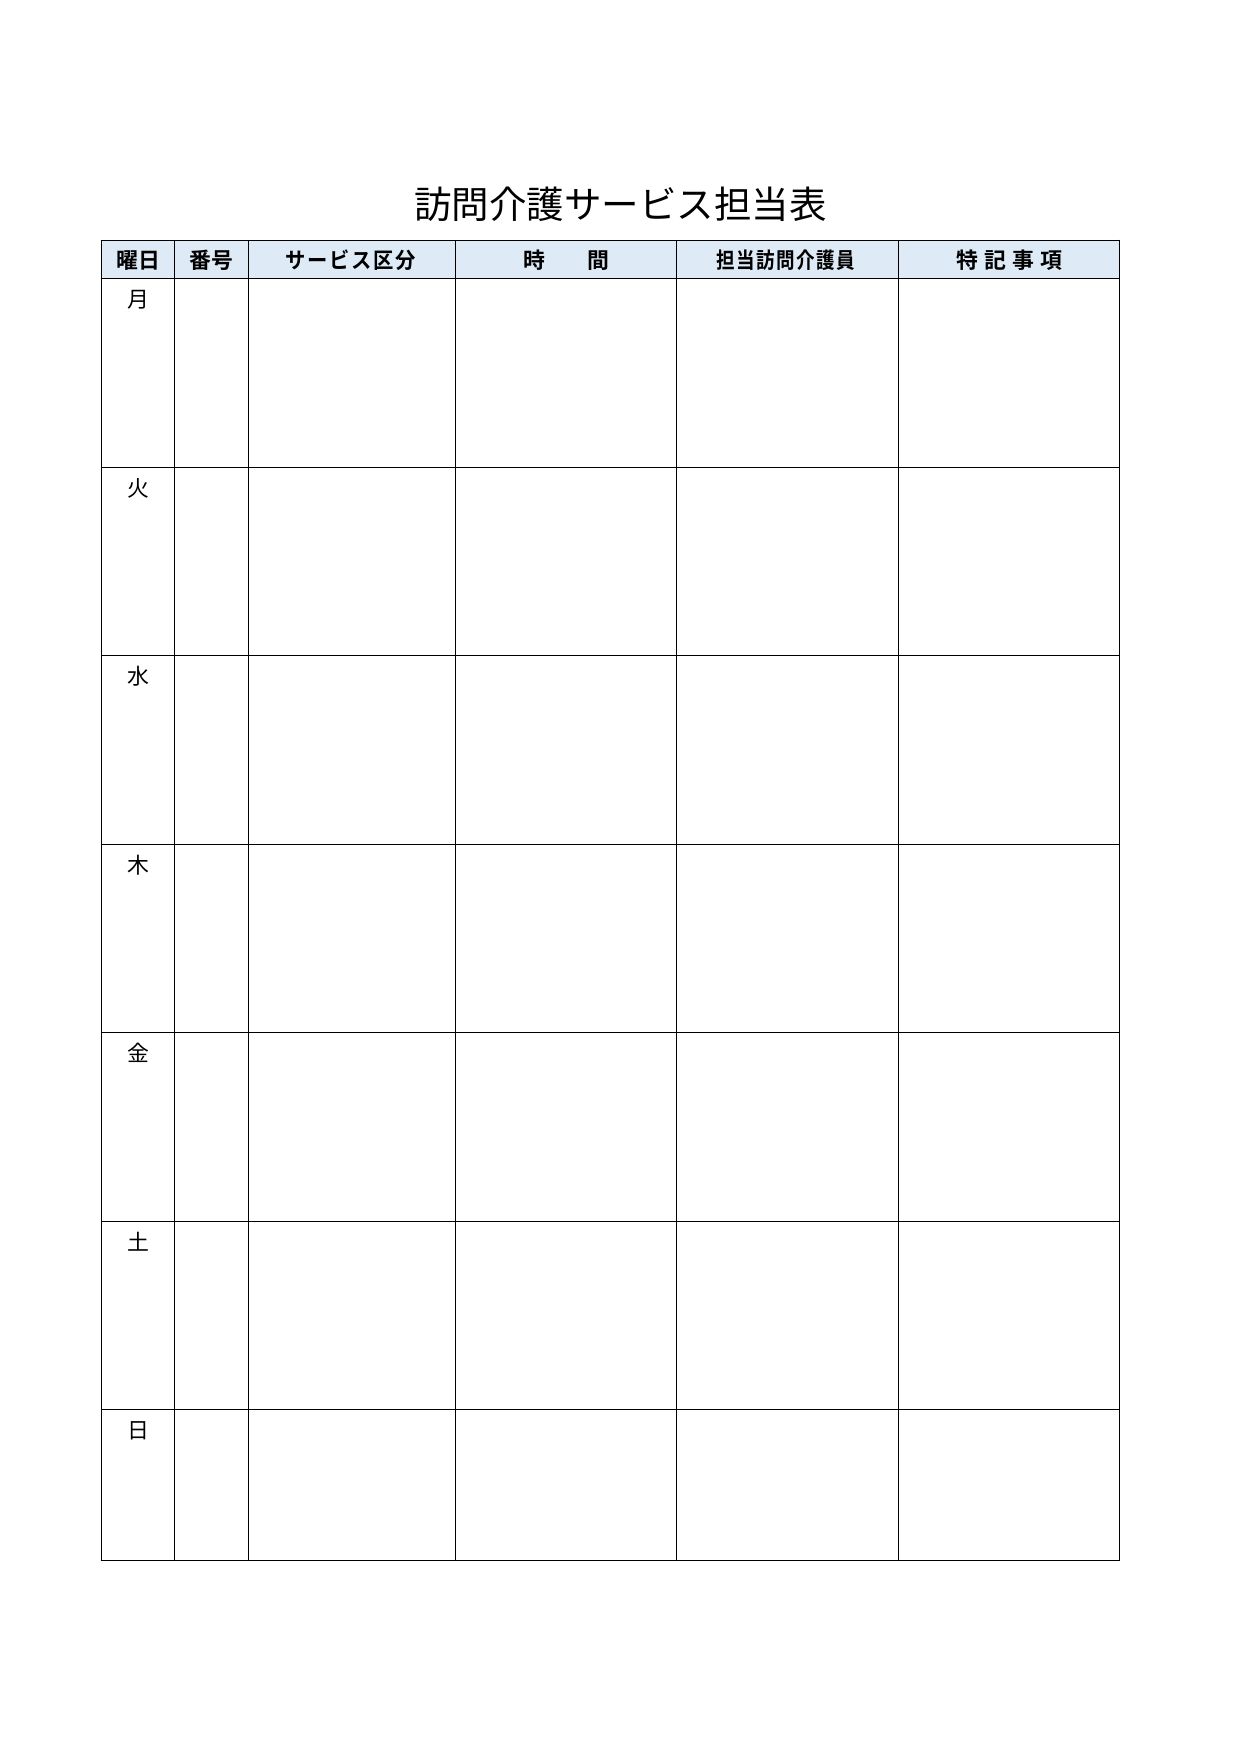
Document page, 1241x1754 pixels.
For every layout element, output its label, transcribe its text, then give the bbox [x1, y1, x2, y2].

table_cell [456, 279, 676, 467]
table_cell 日 [102, 1410, 174, 1560]
table_cell 月 [102, 279, 174, 467]
table_cell [456, 656, 676, 844]
table_cell [899, 1222, 1119, 1409]
table_cell [456, 1222, 676, 1409]
table_cell [249, 1410, 455, 1560]
table_cell [456, 468, 676, 655]
table_cell [456, 845, 676, 1032]
table_cell [677, 1033, 898, 1221]
table_cell [899, 279, 1119, 467]
table_header 担当訪問介護員 [677, 241, 898, 278]
table_header 特記事項 [899, 241, 1119, 278]
table_cell [899, 1410, 1119, 1560]
table_header 曜日 [102, 241, 174, 278]
table_header 時間 [456, 241, 676, 278]
table_cell [249, 1033, 455, 1221]
table_cell 金 [102, 1033, 174, 1221]
table_cell 水 [102, 656, 174, 844]
table_cell [677, 845, 898, 1032]
table_cell [249, 656, 455, 844]
table_cell [175, 468, 248, 655]
table_cell [175, 279, 248, 467]
table_cell [677, 656, 898, 844]
table_cell [249, 1222, 455, 1409]
table_cell [249, 279, 455, 467]
table_cell [456, 1033, 676, 1221]
table_header サービス区分 [249, 241, 455, 278]
table_cell [175, 656, 248, 844]
table_cell [175, 1410, 248, 1560]
table_cell [899, 1033, 1119, 1221]
table_cell [175, 845, 248, 1032]
table_cell [456, 1410, 676, 1560]
table_cell [899, 845, 1119, 1032]
table_cell 木 [102, 845, 174, 1032]
table_cell 土 [102, 1222, 174, 1409]
text 訪問介護サービス担当表 [112, 164, 1128, 239]
table_cell [899, 468, 1119, 655]
table_cell [677, 1222, 898, 1409]
table_cell 火 [102, 468, 174, 655]
table_cell [175, 1033, 248, 1221]
table_cell [249, 845, 455, 1032]
table_cell [677, 468, 898, 655]
table_cell [677, 279, 898, 467]
table_cell [175, 1222, 248, 1409]
table_cell [899, 656, 1119, 844]
table_header 番号 [175, 241, 248, 278]
table_cell [249, 468, 455, 655]
table_cell [677, 1410, 898, 1560]
